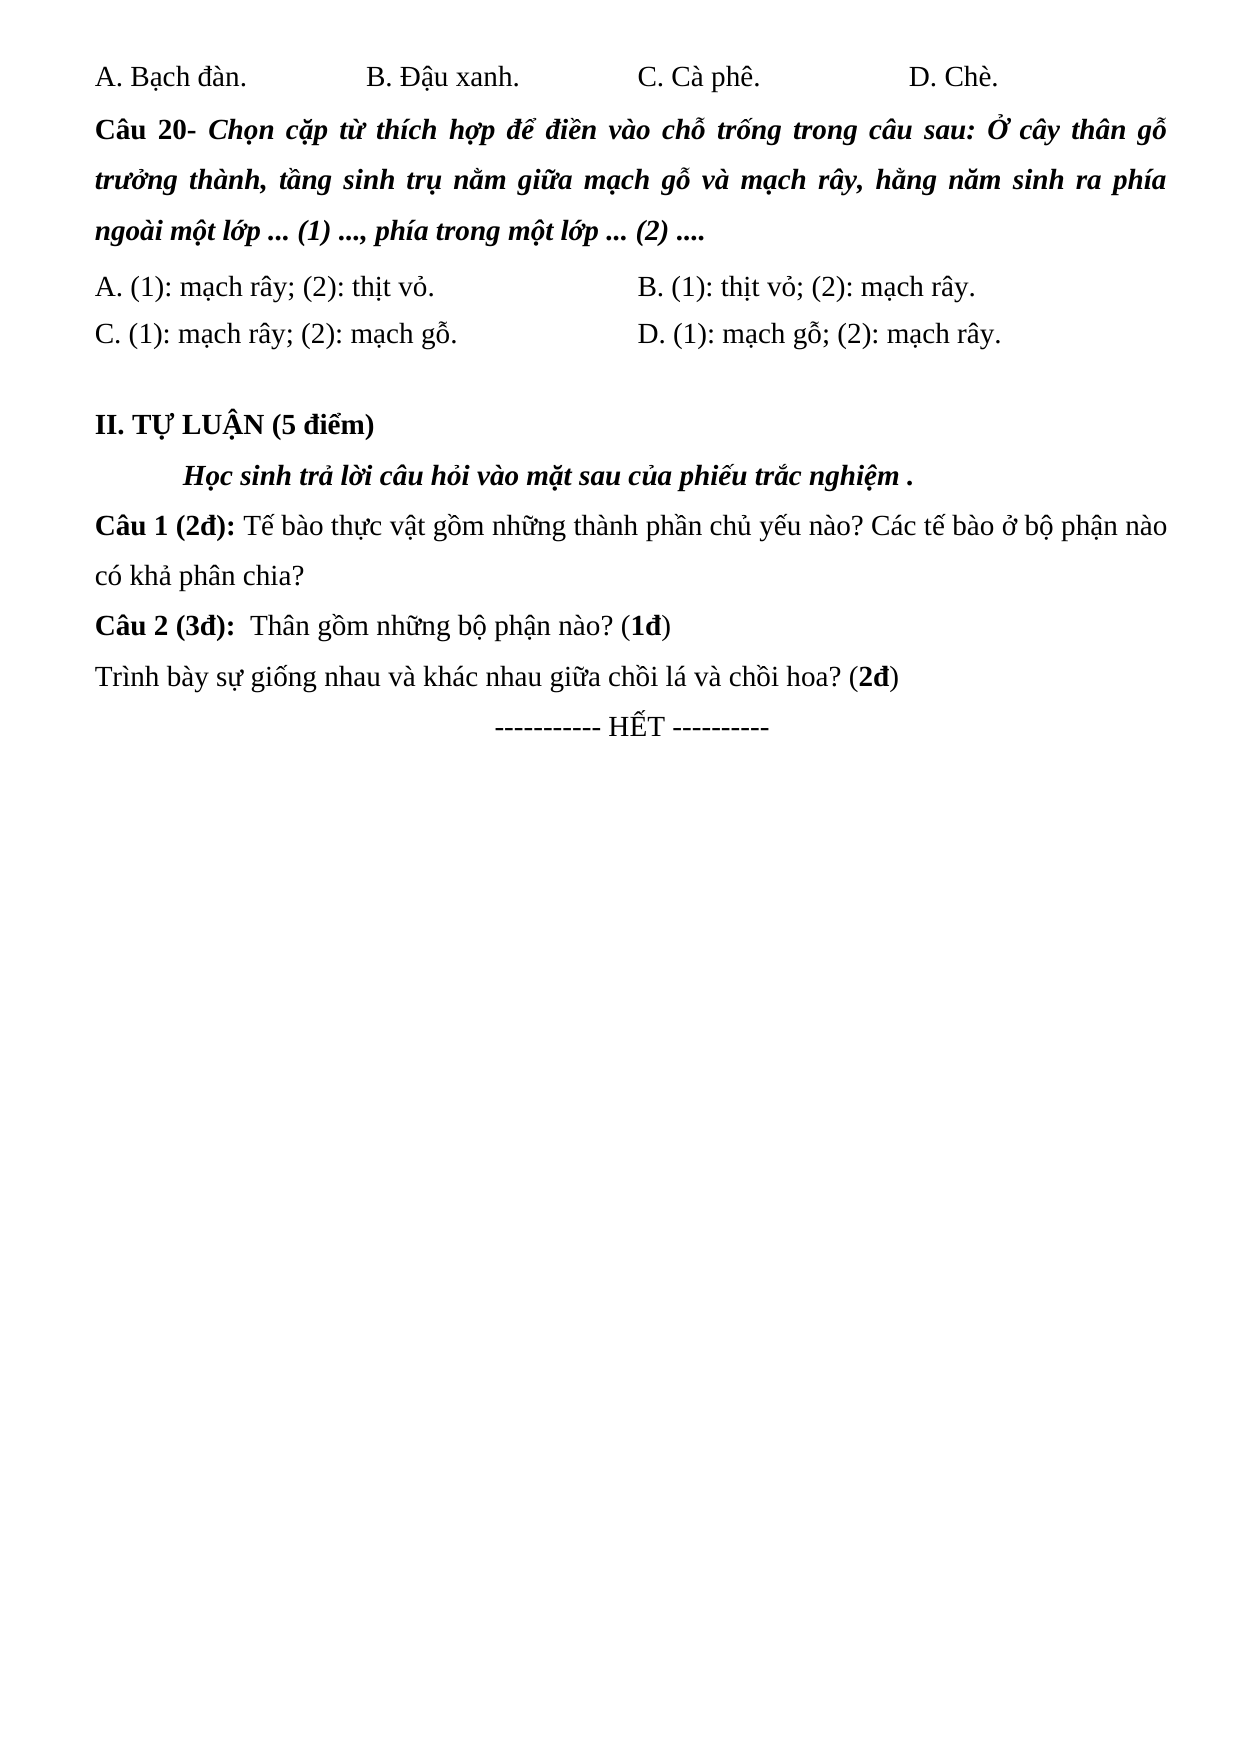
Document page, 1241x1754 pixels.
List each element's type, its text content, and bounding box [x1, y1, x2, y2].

table_cell C. (1): mạch rây; (2): mạch gỗ. [83, 316, 626, 362]
table_header A. Bạch đàn. [83, 59, 354, 106]
table_header C. Cà phê. [626, 59, 897, 106]
text Trình bày sự giống nhau và khác nhau giữa chồi lá và chồi hoa? (2đ) [94, 659, 1169, 692]
table_header A. (1): mạch rây; (2): thịt vỏ. [83, 269, 626, 316]
text Học sinh trả lời câu hỏi vào mặt sau của phiếu trắc nghiệm . [94, 458, 1169, 491]
text ----------- HẾT ---------- [94, 709, 1169, 743]
text II. TỰ LUẬN (5 điểm) [94, 407, 1169, 441]
table_cell D. (1): mạch gỗ; (2): mạch rây. [626, 316, 1169, 362]
text Câu 1 (2đ): Tế bào thực vật gồm những thành phần chủ yếu nào? Các tế bào ở bộ phận nào có khả phân chia? [94, 508, 1169, 592]
text Câu 20- Chọn cặp từ thích hợp để điền vào chỗ trống trong câu sau: Ở cây thân gỗ trưởng thành, tầng sinh trụ nằm giữa mạch gỗ và mạch rây, hằng năm sinh ra phía ngoài một lớp ... (1) ..., phía trong một lớp ... (2) .... [94, 112, 1169, 246]
table_header B. Đậu xanh. [355, 59, 626, 106]
text Câu 2 (3đ): Thân gồm những bộ phận nào? (1đ) [94, 608, 1169, 642]
table_header B. (1): thịt vỏ; (2): mạch rây. [626, 269, 1169, 316]
table_header D. Chè. [898, 59, 1169, 106]
